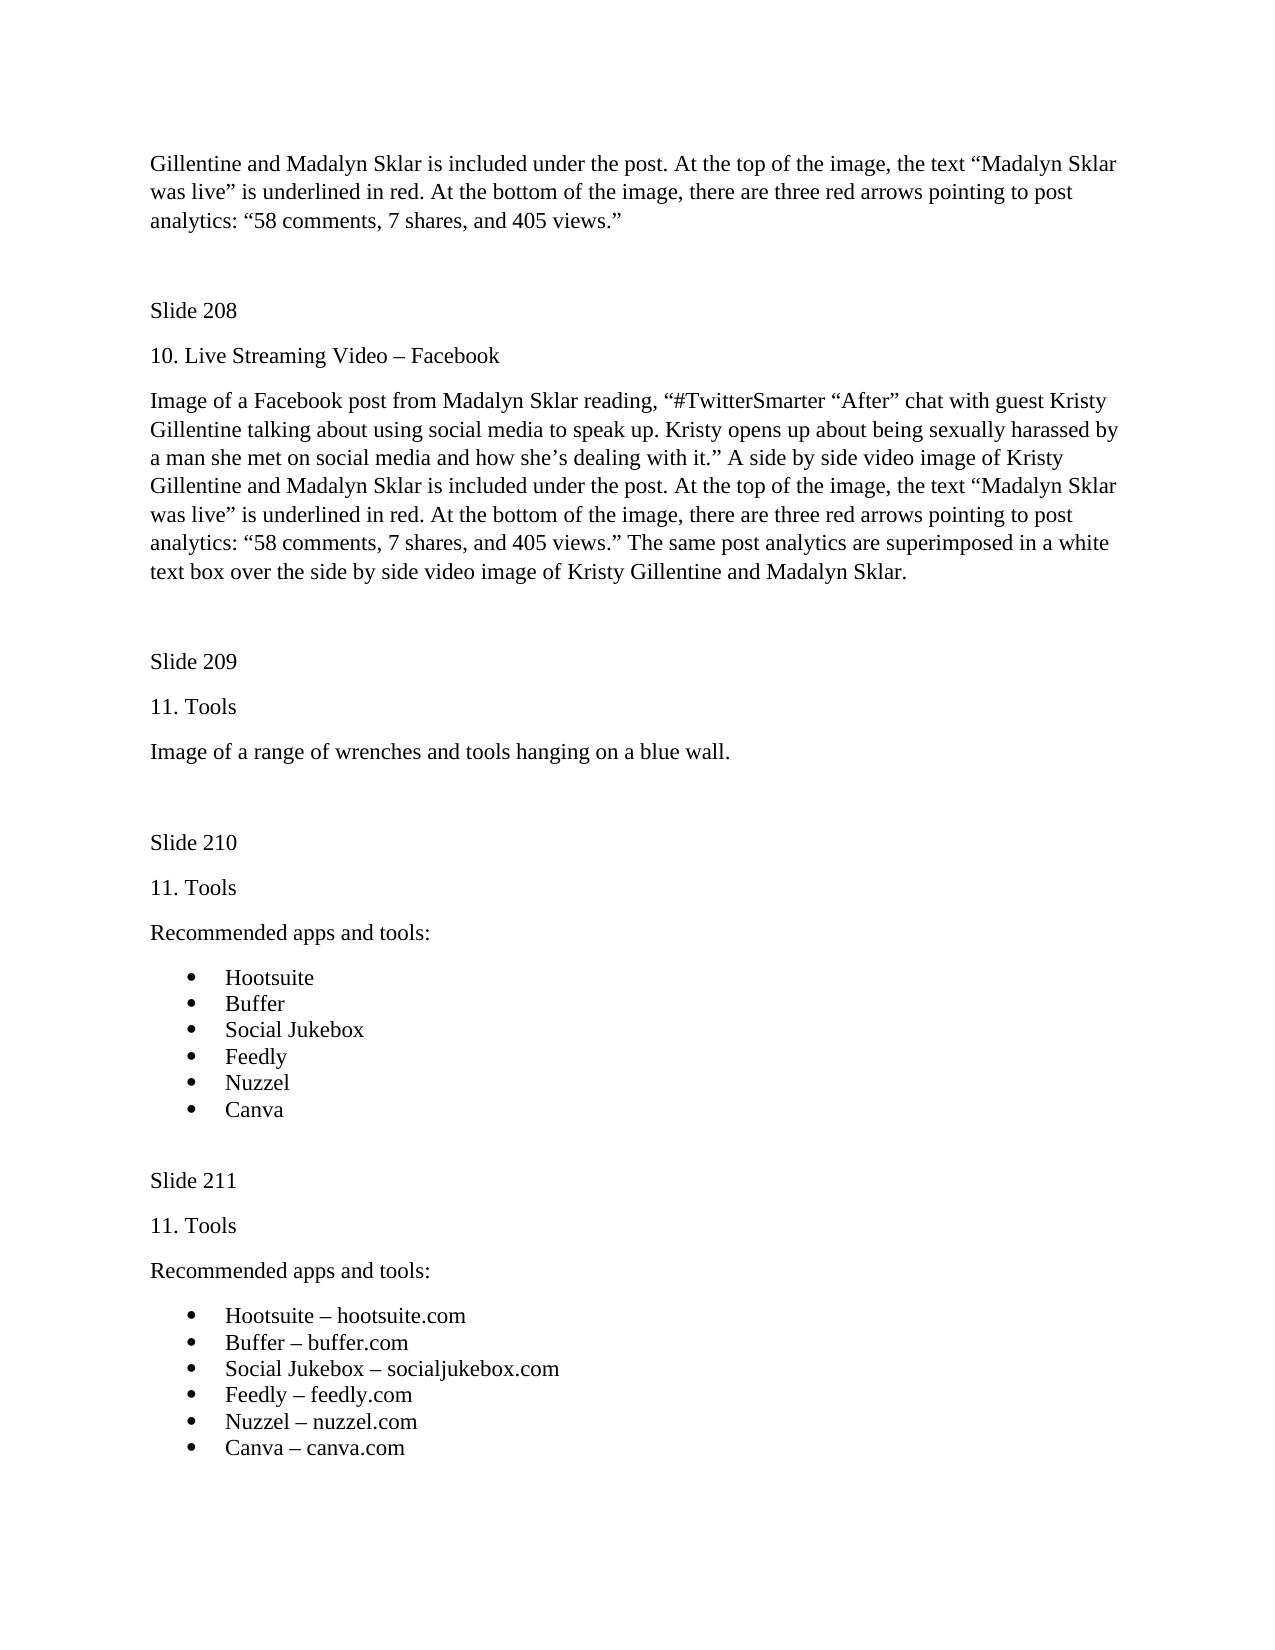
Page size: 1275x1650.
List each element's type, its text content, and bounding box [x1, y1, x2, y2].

list Buffer – buffer.com [187, 1329, 1125, 1355]
list Hootsuite – hootsuite.com [187, 1302, 1125, 1329]
list Buffer [187, 990, 1125, 1017]
list Canva [187, 1096, 1125, 1122]
text Image of a Facebook post from Madalyn Sklar reading, “#TwitterSmarter “After” chat with guest Kristy Gillentine talking about using social media to speak up. Kristy opens up about being sexually harassed by a man she met on social media and how she’s dealing with it.” A side by side video image of Kristy Gillentine and Madalyn Sklar is included under the post. At the top of the image, the text “Madalyn Sklar was live” is underlined in red. At the bottom of the image, there are three red arrows pointing to post analytics: “58 comments, 7 shares, and 405 views.” The same post analytics are superimposed in a white text box over the side by side video image of Kristy Gillentine and Madalyn Sklar. [150, 387, 1125, 584]
text Slide 209 [150, 648, 1125, 674]
text Slide 210 [150, 828, 1125, 855]
text 11. Tools [150, 874, 1125, 900]
text Recommended apps and tools: [150, 919, 1125, 945]
text 11. Tools [150, 693, 1125, 719]
text 11. Tools [150, 1212, 1125, 1238]
list Social Jukebox [187, 1017, 1125, 1043]
list Social Jukebox – socialjukebox.com [187, 1355, 1125, 1381]
text Slide 211 [150, 1167, 1125, 1193]
text Recommended apps and tools: [150, 1257, 1125, 1284]
text 10. Live Streaming Video – Facebook [150, 342, 1125, 368]
text Image of a range of wrenches and tools hanging on a blue wall. [150, 738, 1125, 765]
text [150, 150, 1125, 233]
list Nuzzel [187, 1069, 1125, 1096]
list Canva – canva.com [187, 1434, 1125, 1461]
text Slide 208 [150, 297, 1125, 323]
list Hootsuite [187, 964, 1125, 990]
list Feedly – feedly.com [187, 1381, 1125, 1408]
list Feedly [187, 1043, 1125, 1069]
list Nuzzel – nuzzel.com [187, 1408, 1125, 1434]
